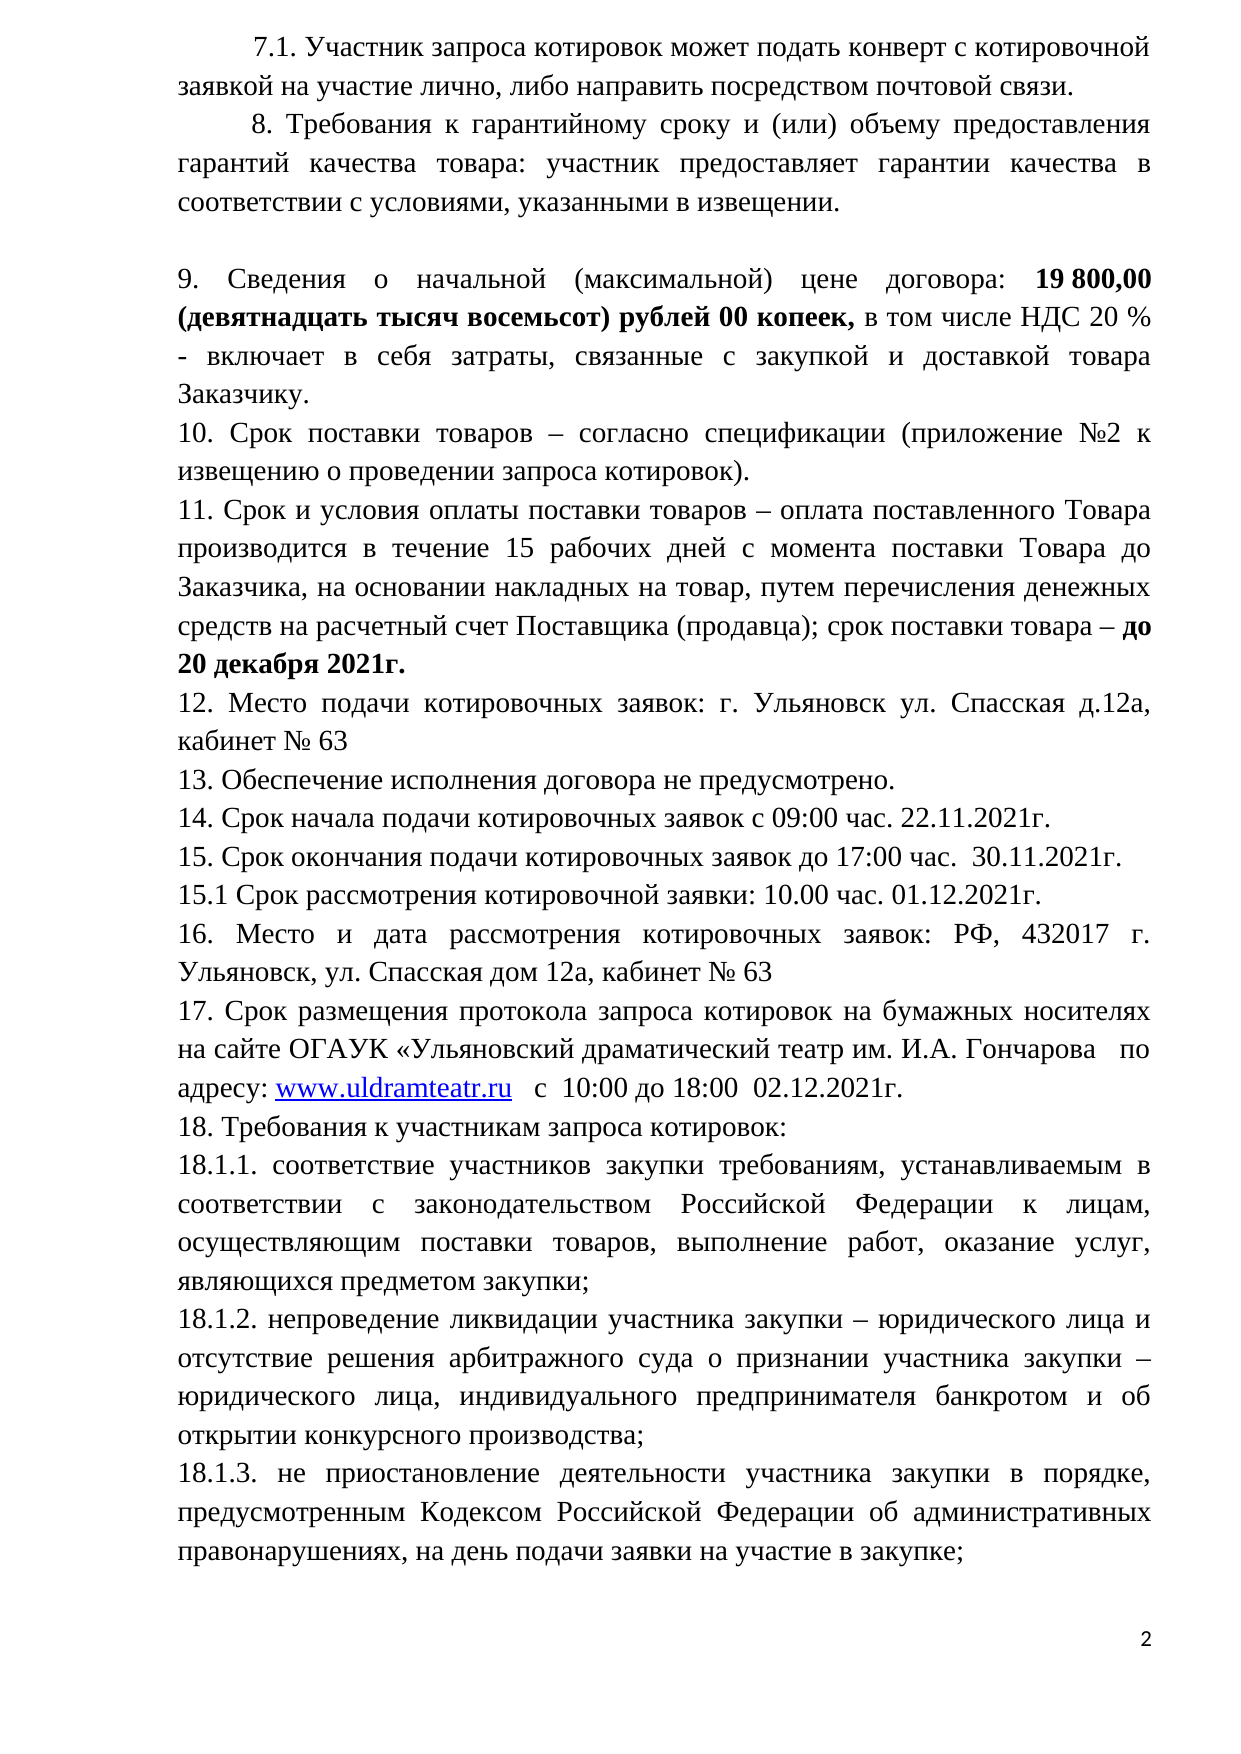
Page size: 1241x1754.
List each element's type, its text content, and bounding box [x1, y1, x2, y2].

text 15.1 Срок рассмотрения котировочной заявки: 10.00 час. 01.12.2021г. [177, 877, 1152, 911]
text 9. Сведения о начальной (максимальной) цене договора: 19 800,00 (девятнадцать тысяч восемьсот) рублей 00 копеек, в том числе НДС 20 % - включает в себя затраты, связанные с закупкой и доставкой товара Заказчику. [177, 261, 1152, 410]
text 18.1.1. соответствие участников закупки требованиям, устанавливаемым в соответствии с законодательством Российской Федерации к лицам, осуществляющим поставки товаров, выполнение работ, оказание услуг, являющихся предметом закупки; [177, 1147, 1152, 1296]
text 12. Место подачи котировочных заявок: г. Ульяновск ул. Спасская д.12а, кабинет № 63 [177, 685, 1152, 757]
text 10. Срок поставки товаров – согласно спецификации (приложение №2 к извещению о проведении запроса котировок). [177, 415, 1152, 487]
text 7.1. Участник запроса котировок может подать конверт с котировочной заявкой на участие лично, либо направить посредством почтовой связи. [177, 29, 1152, 102]
text 11. Срок и условия оплаты поставки товаров – оплата поставленного Товара производится в течение 15 рабочих дней с момента поставки Товара до Заказчика, на основании накладных на товар, путем перечисления денежных средств на расчетный счет Поставщика (продавца); срок поставки товара – до 20 декабря 2021г. [177, 492, 1152, 680]
text 8. Требования к гарантийному сроку и (или) объему предоставления гарантий качества товара: участник предоставляет гарантии качества в соответствии с условиями, указанными в извещении. [177, 107, 1152, 217]
text 14. Срок начала подачи котировочных заявок с 09:00 час. 22.11.2021г. [177, 800, 1152, 834]
text 18.1.3. не приостановление деятельности участника закупки в порядке, предусмотренным Кодексом Российской Федерации об административных правонарушениях, на день подачи заявки на участие в закупке; [177, 1456, 1152, 1566]
text 15. Срок окончания подачи котировочных заявок до 17:00 час. 30.11.2021г. [177, 839, 1152, 872]
text 17. Срок размещения протокола запроса котировок на бумажных носителях на сайте ОГАУК «Ульяновский драматический театр им. И.А. Гончарова по адресу: www.uldramteatr.ru c 10:00 до 18:00 02.12.2021г. [177, 993, 1152, 1104]
text 13. Обеспечение исполнения договора не предусмотрено. [177, 762, 1152, 795]
text 18.1.2. непроведение ликвидации участника закупки – юридического лица и отсутствие решения арбитражного суда о признании участника закупки – юридического лица, индивидуального предпринимателя банкротом и об открытии конкурсного производства; [177, 1301, 1152, 1451]
text 16. Место и дата рассмотрения котировочных заявок: РФ, 432017 г. Ульяновск, ул. Спасская дом 12а, кабинет № 63 [177, 916, 1152, 988]
text 18. Требования к участникам запроса котировок: [177, 1109, 1152, 1142]
